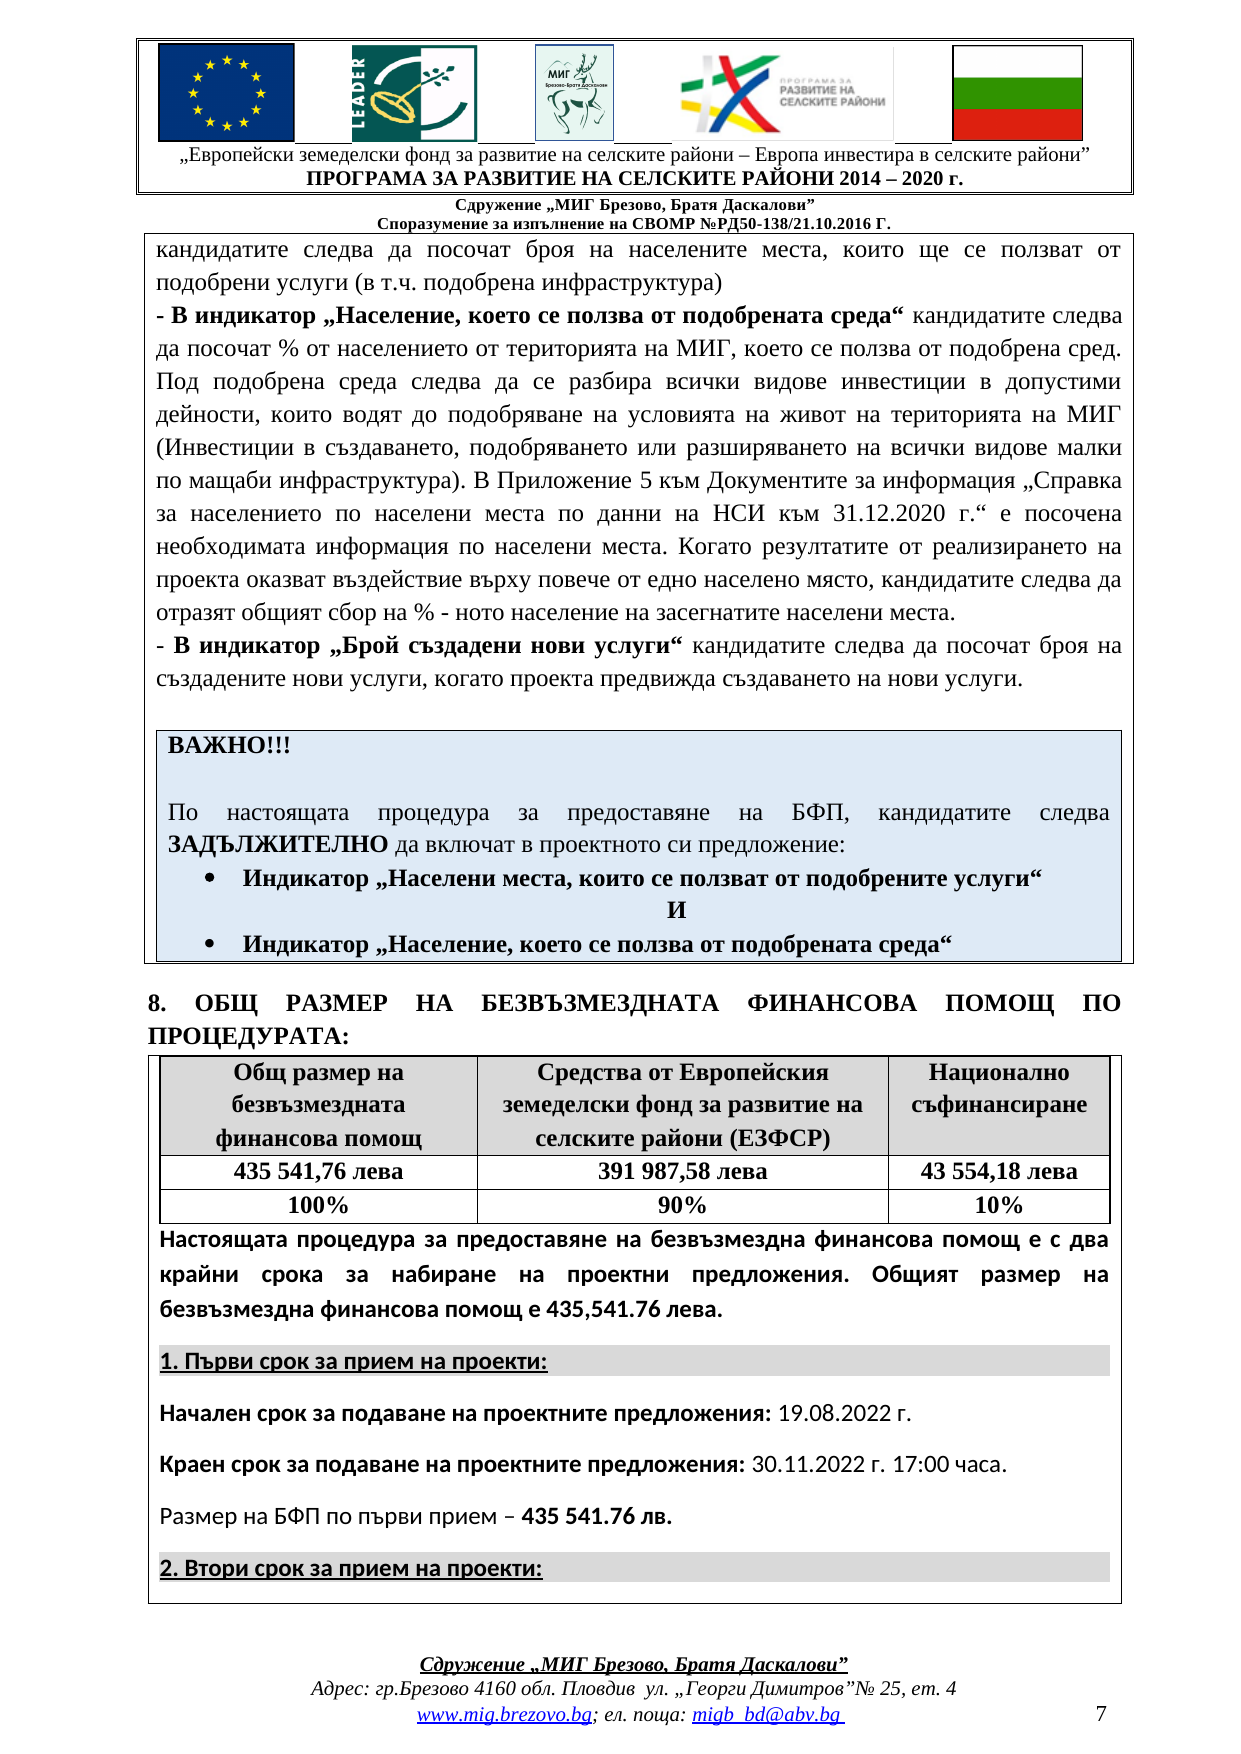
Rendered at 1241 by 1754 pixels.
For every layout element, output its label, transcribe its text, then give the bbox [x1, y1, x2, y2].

picture [352, 45, 478, 142]
picture [536, 46, 613, 140]
text 8. ОБЩ РАЗМЕР НА БЕЗВЪЗМЕЗДНАТА ФИНАНСОВА ПОМОЩ ПО ПРОЦЕДУРАТА: [148, 988, 1122, 1050]
picture [671, 47, 895, 142]
